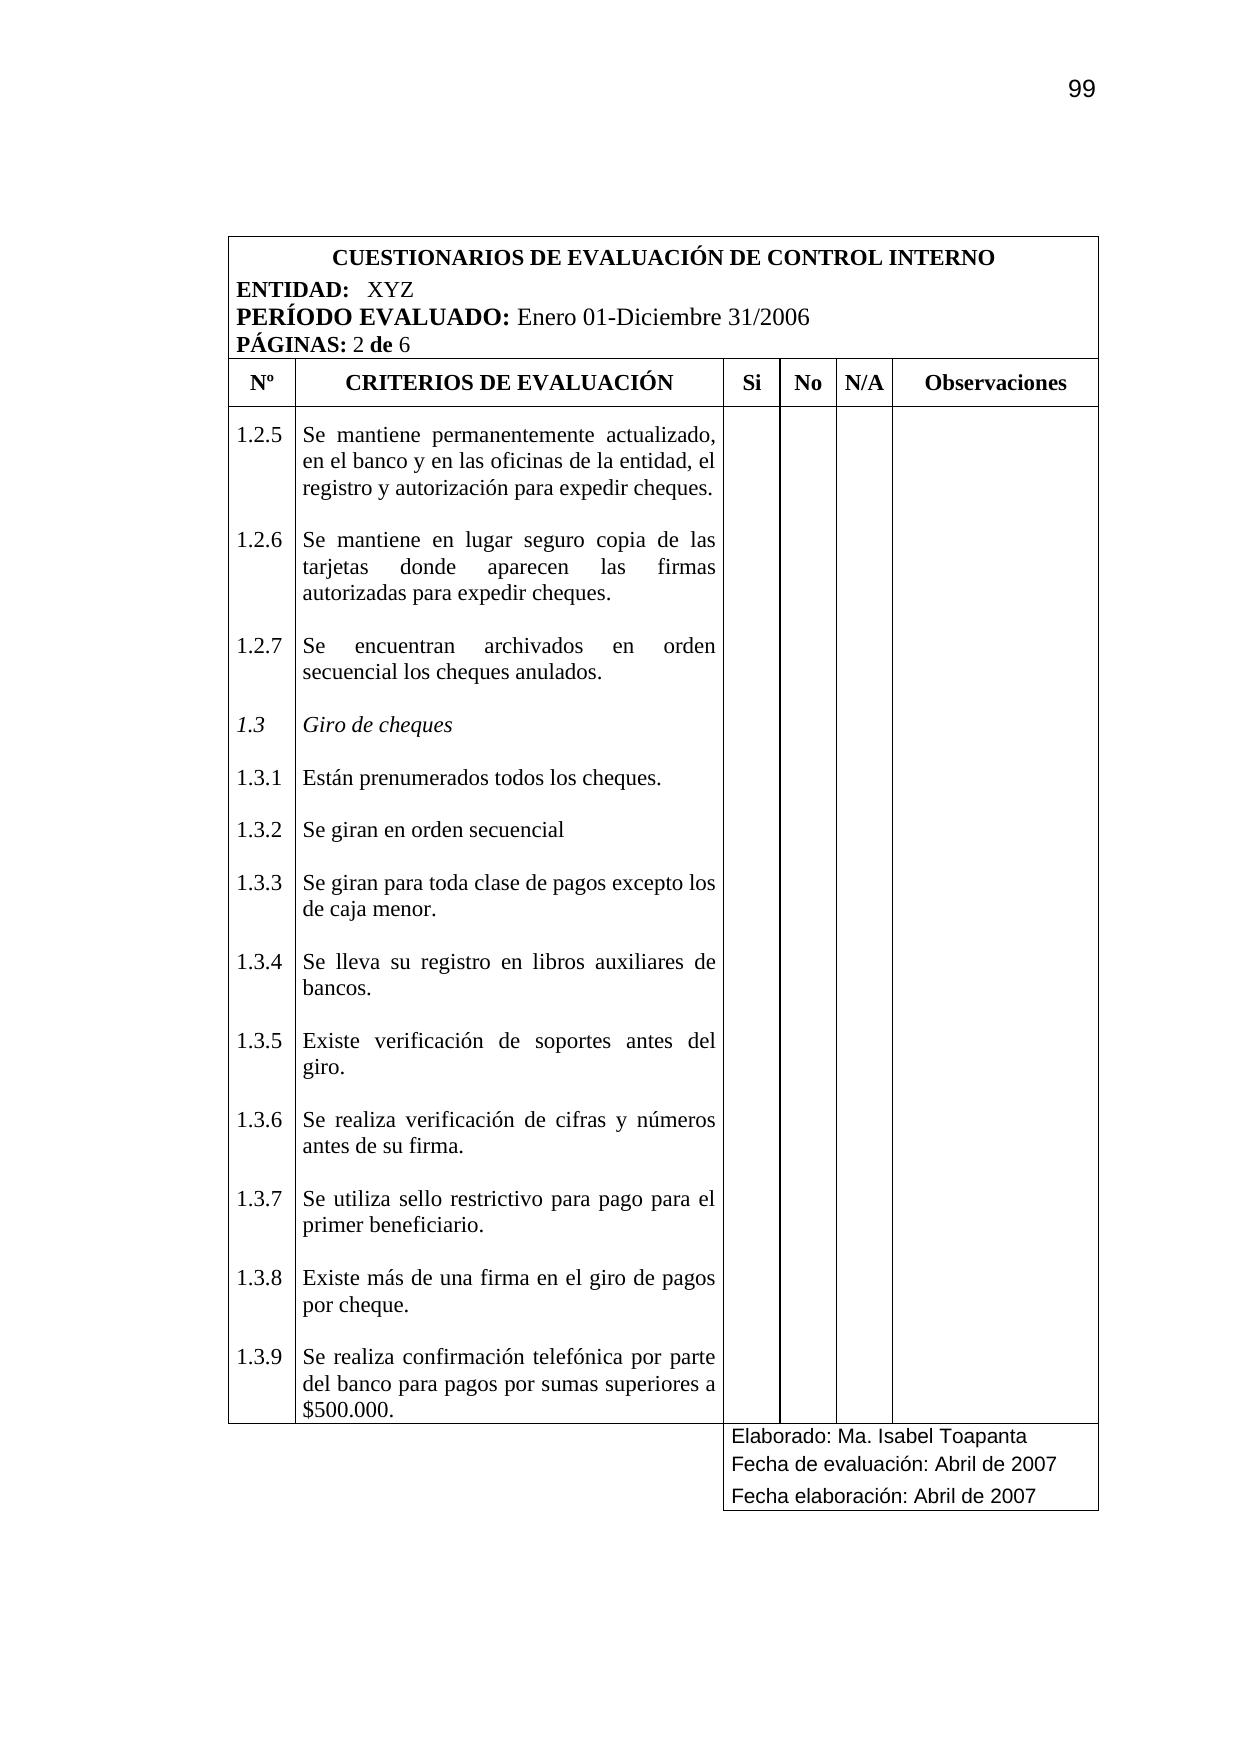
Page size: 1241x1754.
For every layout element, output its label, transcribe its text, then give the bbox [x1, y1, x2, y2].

table_cell Se mantiene permanentemente actualizado, en el banco y en las oficinas de la entidad, el registro y autorización para expedir cheques. Se mantiene en lugar seguro copia de las tarjetas donde aparecen las firmas autorizadas para expedir cheques. Se encuentran archivados en orden secuencial los cheques anulados. Giro de cheques Están prenumerados todos los cheques. Se giran en orden secuencial Se giran para toda clase de pagos excepto los de caja menor. Se lleva su registro en libros auxiliares de bancos. Existe verificación de soportes antes del giro. Se realiza verificación de cifras y números antes de su firma. Se utiliza sello restrictivo para pago para el primer beneficiario. Existe más de una firma en el giro de pagos por cheque. Se realiza confirmación telefónica por parte del banco para pagos por sumas superiores a $500.000. [296, 407, 723, 1422]
table_cell Elaborado: Ma. Isabel Toapanta [724, 1424, 1098, 1452]
table_cell [893, 407, 1098, 1422]
table_cell N/A [837, 359, 892, 406]
table_cell [837, 407, 892, 1422]
table_cell [781, 407, 836, 1422]
table_cell Si [724, 359, 779, 406]
table_cell CRITERIOS DE EVALUACIÓN [296, 359, 723, 406]
table_cell CUESTIONARIOS DE EVALUACIÓN DE CONTROL INTERNO ENTIDAD: XYZ PERÍODO EVALUADO: Enero 01-Diciembre 31/2006 PÁGINAS: 2 de 6 [229, 237, 1098, 358]
table_cell Fecha elaboración: Abril de 2007 [724, 1481, 1098, 1510]
table_cell Observaciones [893, 359, 1098, 406]
table_cell Nº [229, 359, 295, 406]
table_cell No [781, 359, 836, 406]
table_cell Fecha de evaluación: Abril de 2007 [724, 1452, 1098, 1481]
table_cell 1.2.5 1.2.6 1.2.7 1.3 1.3.1 1.3.2 1.3.3 1.3.4 1.3.5 1.3.6 1.3.7 1.3.8 1.3.9 [229, 407, 295, 1422]
table_cell [724, 407, 779, 1422]
